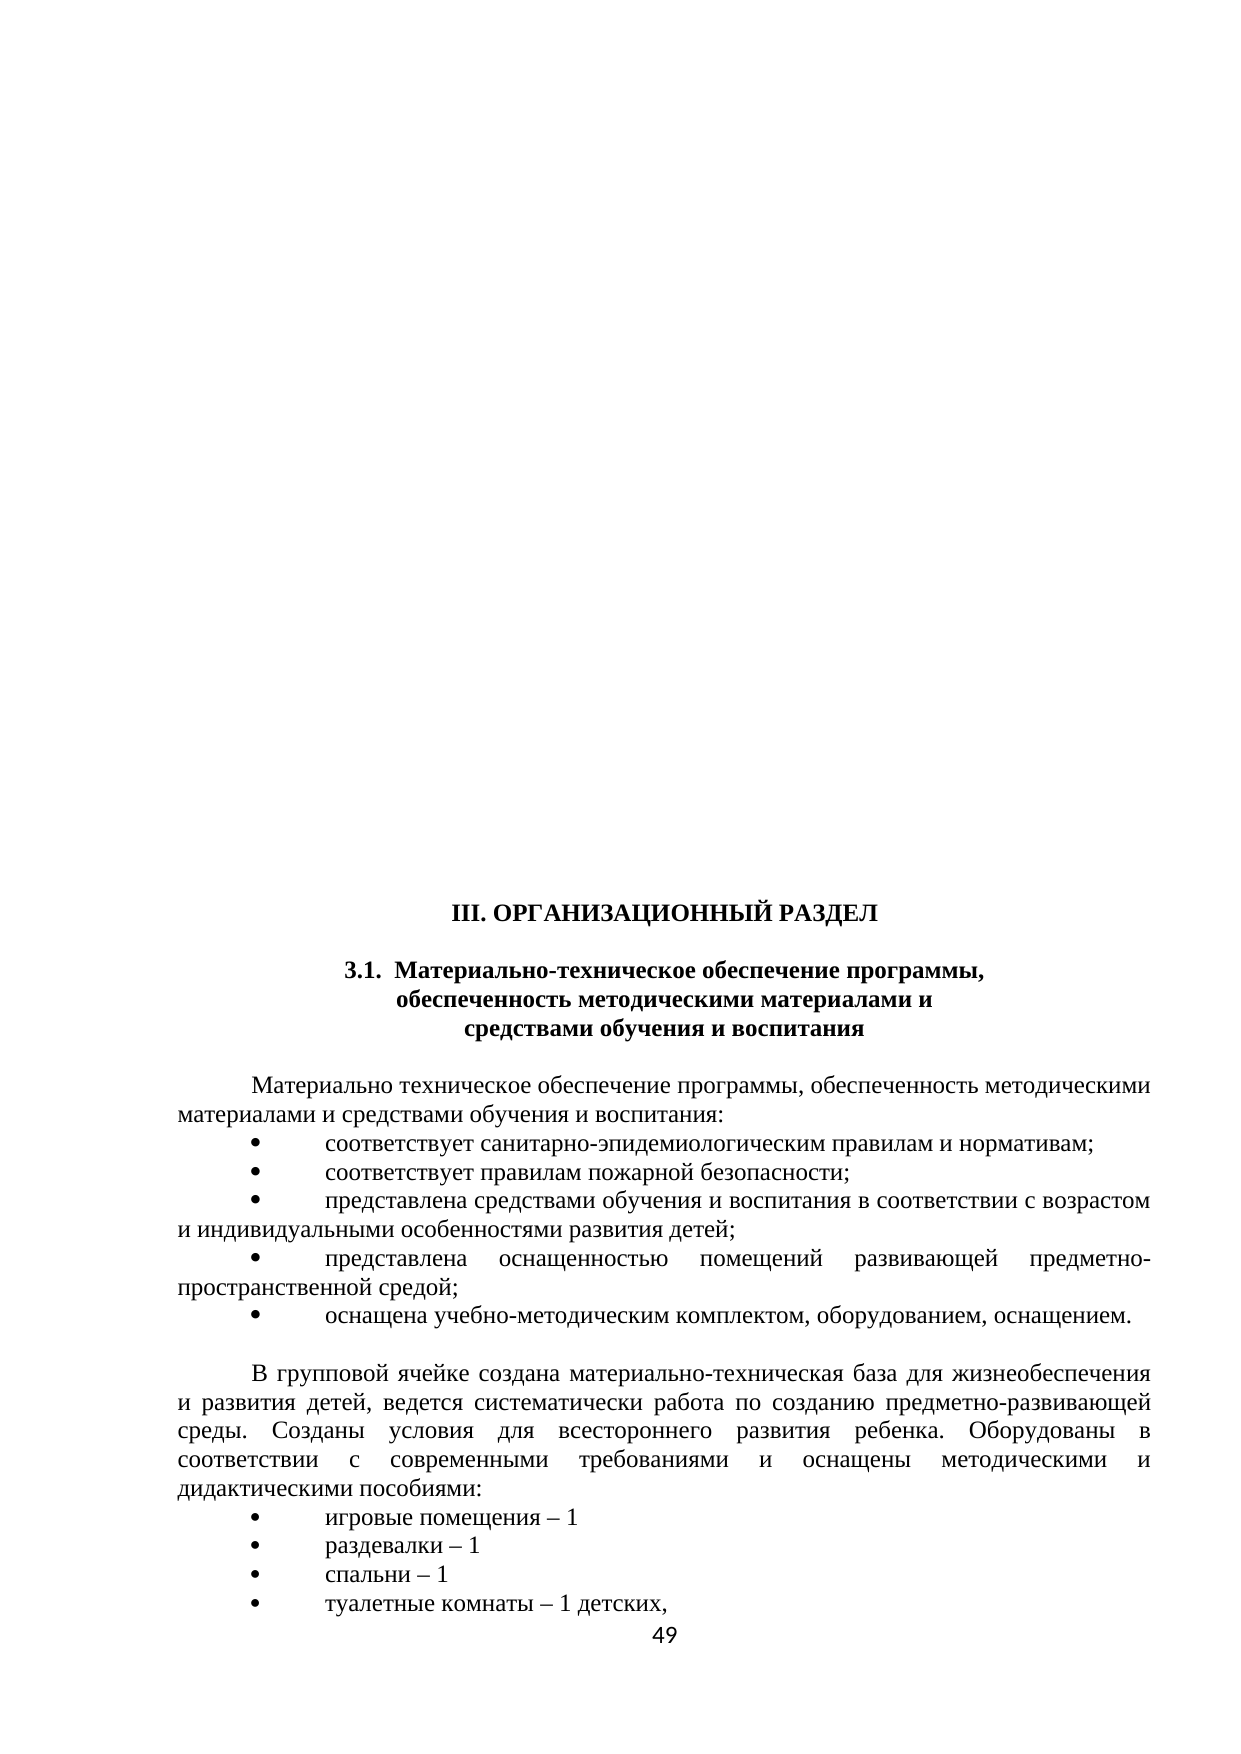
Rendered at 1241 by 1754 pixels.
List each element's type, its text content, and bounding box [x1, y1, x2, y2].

list соответствует санитарно-эпидемиологическим правилам и нормативам; [177, 1128, 1152, 1157]
text Материально техническое обеспечение программы, обеспеченность методическими материалами и средствами обучения и воспитания: [177, 1071, 1152, 1128]
list раздевалки – 1 [177, 1531, 1152, 1559]
list игровые помещения – 1 [177, 1502, 1152, 1531]
list спальни – 1 [177, 1559, 1152, 1588]
list туалетные комнаты – 1 детских, [177, 1588, 1152, 1617]
list представлена оснащенностью помещений развивающей предметно-пространственной средой; [177, 1243, 1152, 1301]
list соответствует правилам пожарной безопасности; [177, 1157, 1152, 1186]
text III. ОРГАНИЗАЦИОННЫЙ РАЗДЕЛ [177, 898, 1152, 927]
list оснащена учебно-методическим комплектом, оборудованием, оснащением. [177, 1301, 1152, 1329]
text В групповой ячейке создана материально-техническая база для жизнеобеспечения и развития детей, ведется систематически работа по созданию предметно-развивающей среды. Созданы условия для всестороннего развития ребенка. Оборудованы в соответствии с современными требованиями и оснащены методическими и дидактическими пособиями: [177, 1358, 1152, 1502]
text 3.1. Материально-техническое обеспечение программы, [177, 956, 1152, 984]
list представлена средствами обучения и воспитания в соответствии с возрастом и индивидуальными особенностями развития детей; [177, 1186, 1152, 1243]
text обеспеченность методическими материалами и [177, 984, 1152, 1013]
text средствами обучения и воспитания [177, 1013, 1152, 1042]
